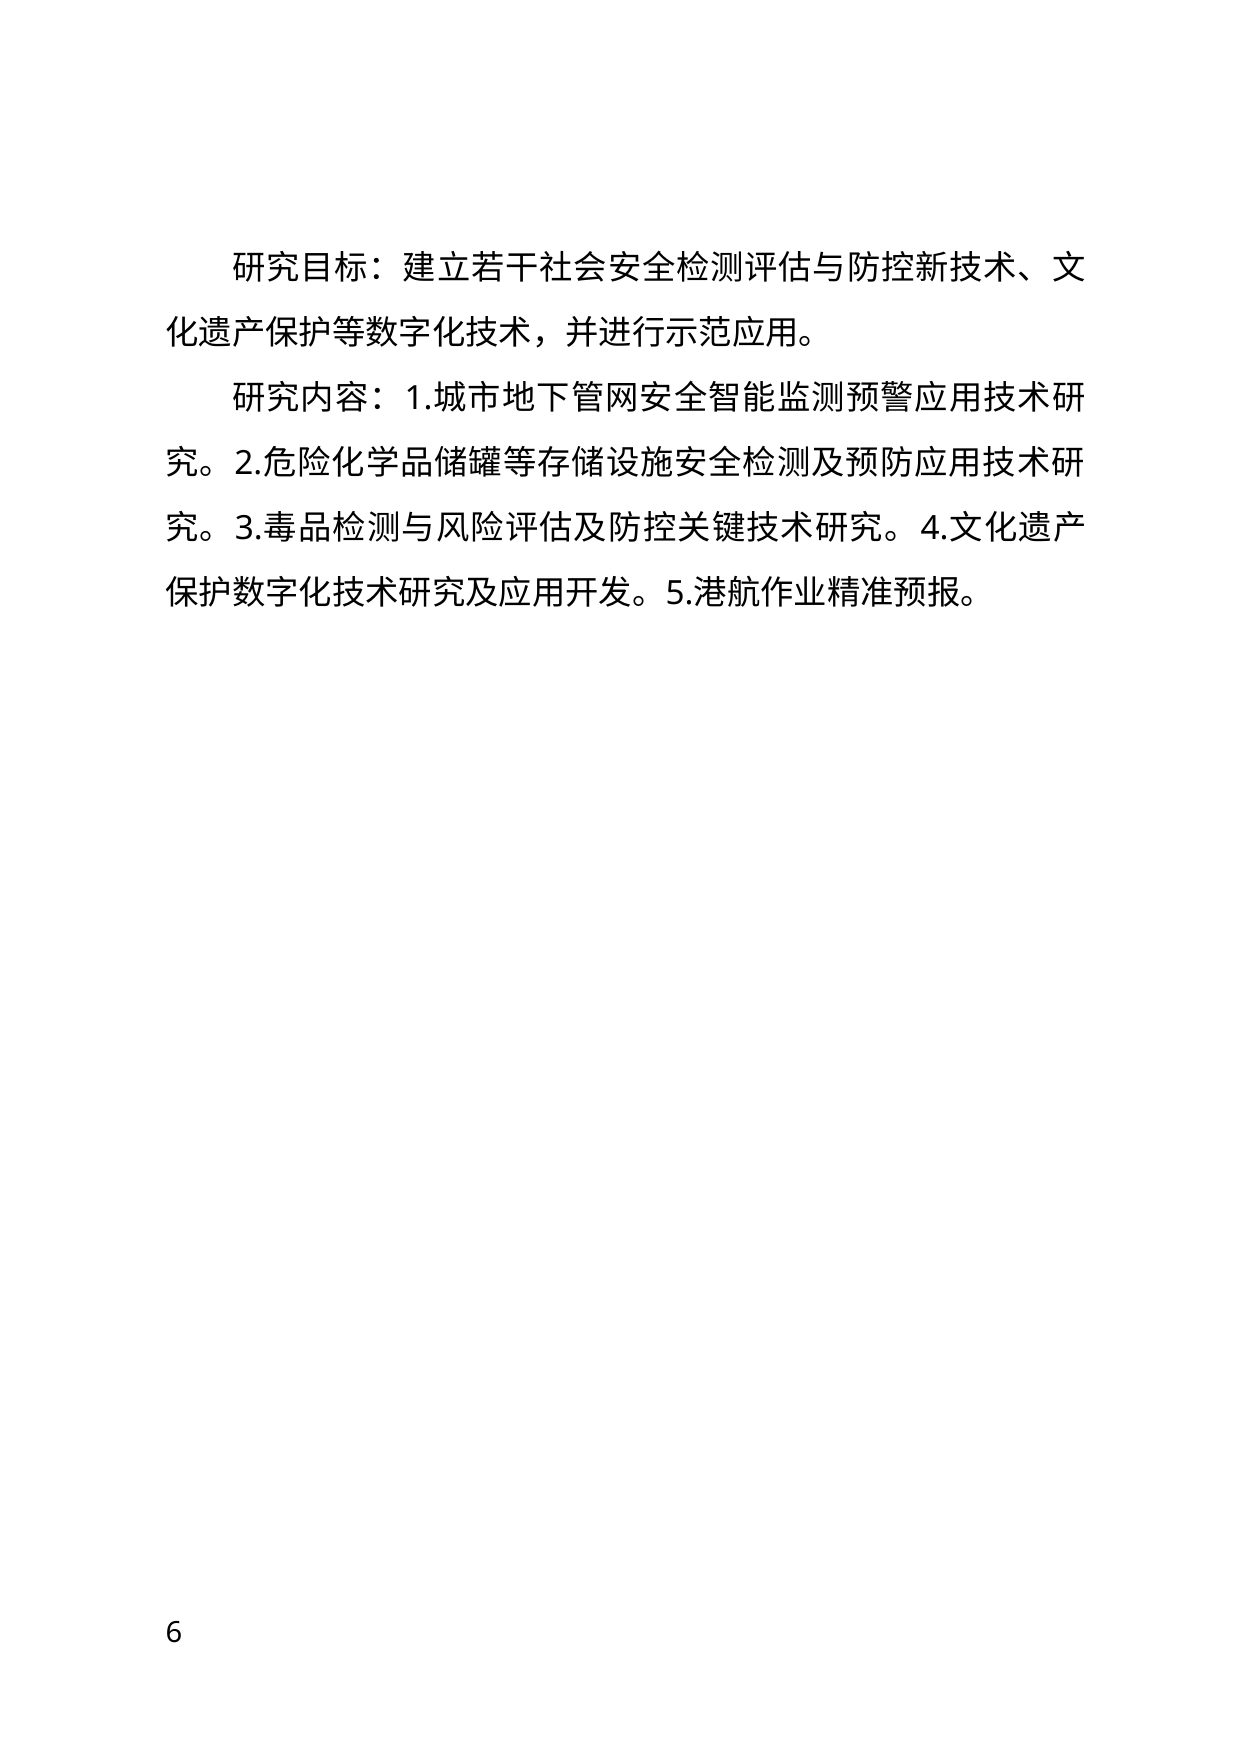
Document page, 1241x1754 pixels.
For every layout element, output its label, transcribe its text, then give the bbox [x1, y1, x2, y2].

text 研究目标：建立若干社会安全检测评估与防控新技术、文化遗产保护等数字化技术，并进行示范应用。 [165, 233, 1087, 363]
text 研究内容：1.城市地下管网安全智能监测预警应用技术研究。2.危险化学品储罐等存储设施安全检测及预防应用技术研究。3.毒品检测与风险评估及防控关键技术研究。4.文化遗产保护数字化技术研究及应用开发。5.港航作业精准预报。 [165, 363, 1087, 623]
